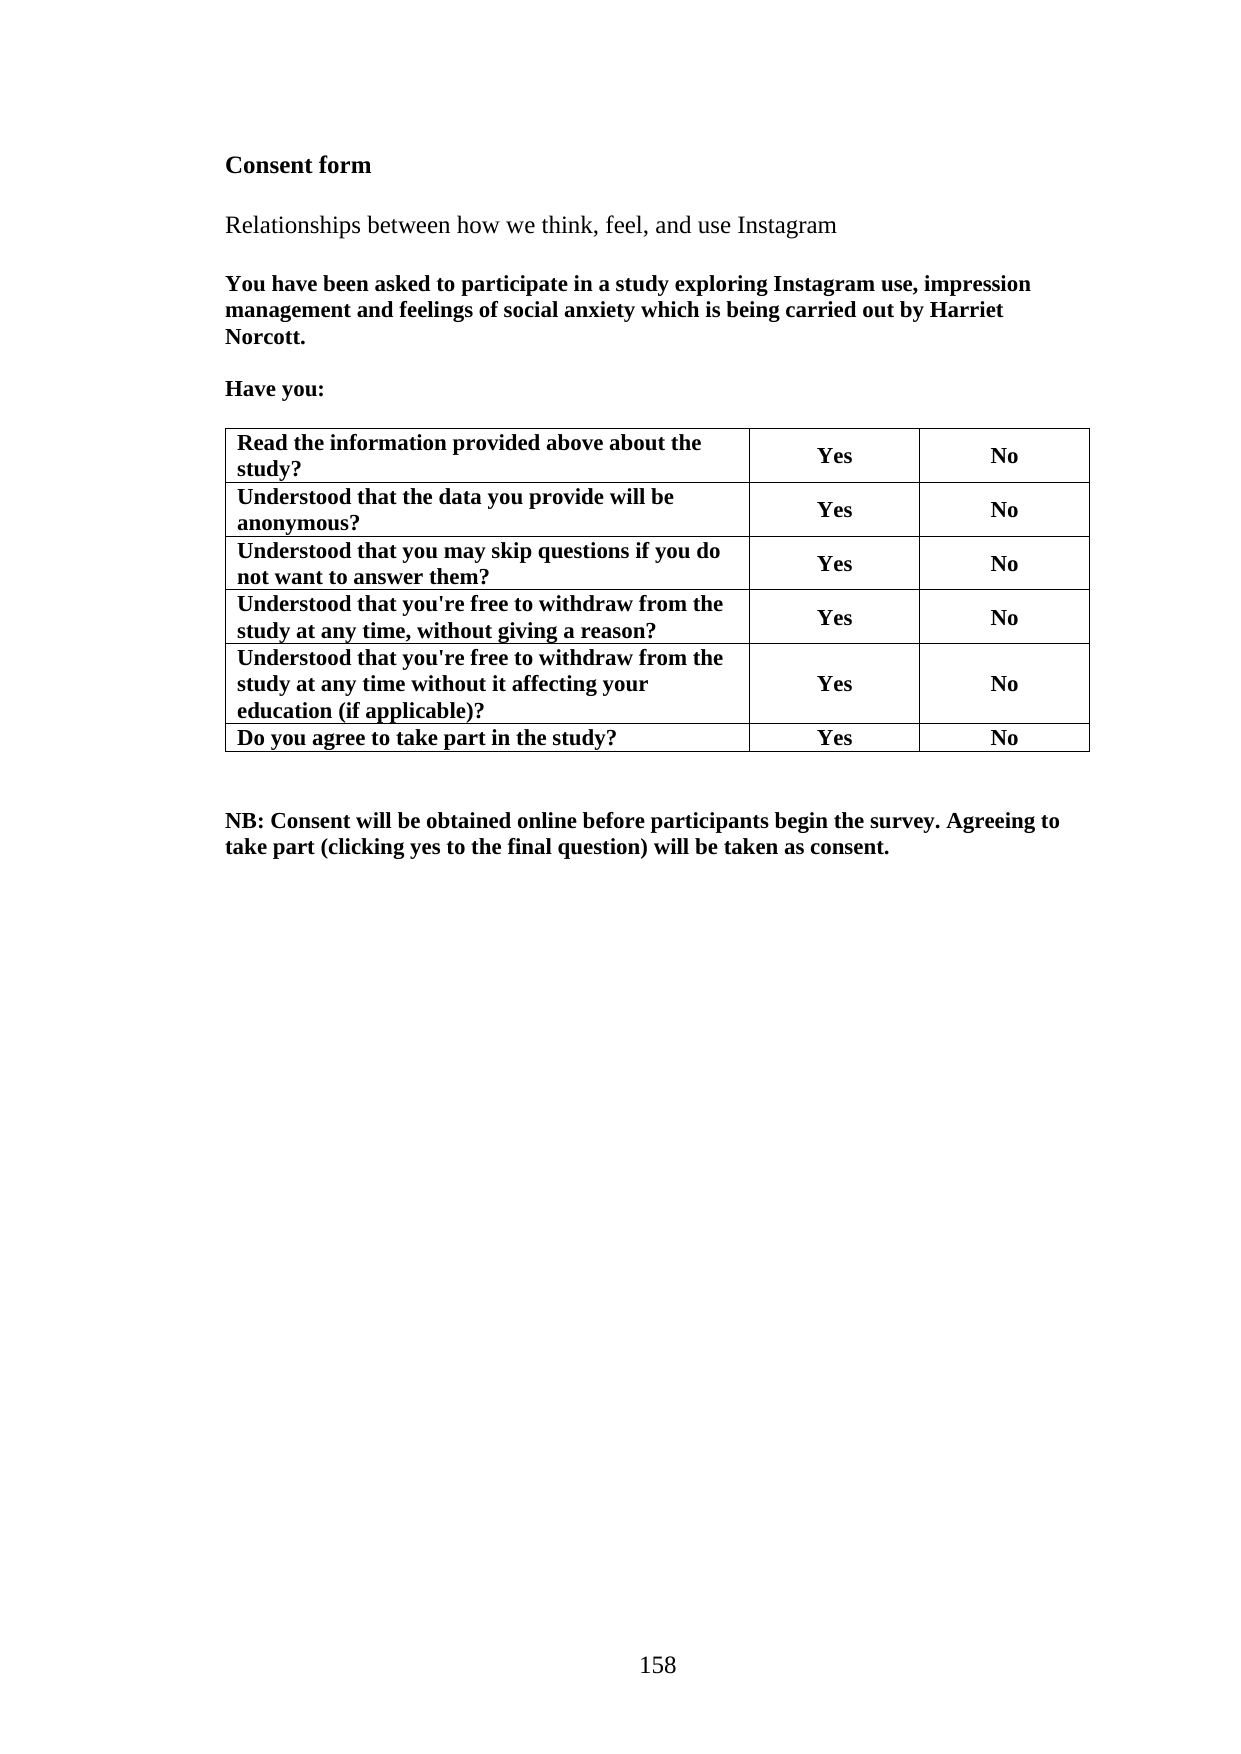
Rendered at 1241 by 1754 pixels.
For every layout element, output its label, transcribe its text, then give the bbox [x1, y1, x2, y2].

table_header Yes [750, 429, 919, 482]
table_header Read the information provided above about the study? [226, 429, 749, 482]
table_cell No [920, 483, 1089, 536]
table_cell Understood that the data you provide will be anonymous? [226, 483, 749, 536]
text Relationships between how we think, feel, and use Instagram [225, 210, 1090, 239]
table_cell Yes [750, 644, 919, 723]
table_cell No [920, 644, 1089, 723]
table_cell Yes [750, 724, 919, 751]
table_cell Understood that you may skip questions if you do not want to answer them? [226, 537, 749, 589]
text You have been asked to participate in a study exploring Instagram use, impression management and feelings of social anxiety which is being carried out by Harriet Norcott. [225, 270, 1090, 349]
table_cell No [920, 537, 1089, 589]
table_cell Yes [750, 537, 919, 589]
table_header No [920, 429, 1089, 482]
table_cell Yes [750, 483, 919, 536]
text If you are happy to participate, please complete the consent form.Consent form [225, 150, 1090, 179]
table_cell No [920, 590, 1089, 643]
text NB: Consent will be obtained online before participants begin the survey. Agreeing to take part (clicking yes to the final question) will be taken as consent. [225, 807, 1090, 859]
table_cell Understood that you're free to withdraw from the study at any time without it affecting your education (if applicable)? [226, 644, 749, 723]
text Have you: [225, 375, 1090, 402]
table_cell Yes [750, 590, 919, 643]
table_cell No [920, 724, 1089, 751]
table_cell Understood that you're free to withdraw from the study at any time, without giving a reason? [226, 590, 749, 643]
table_cell Do you agree to take part in the study? [226, 724, 749, 751]
